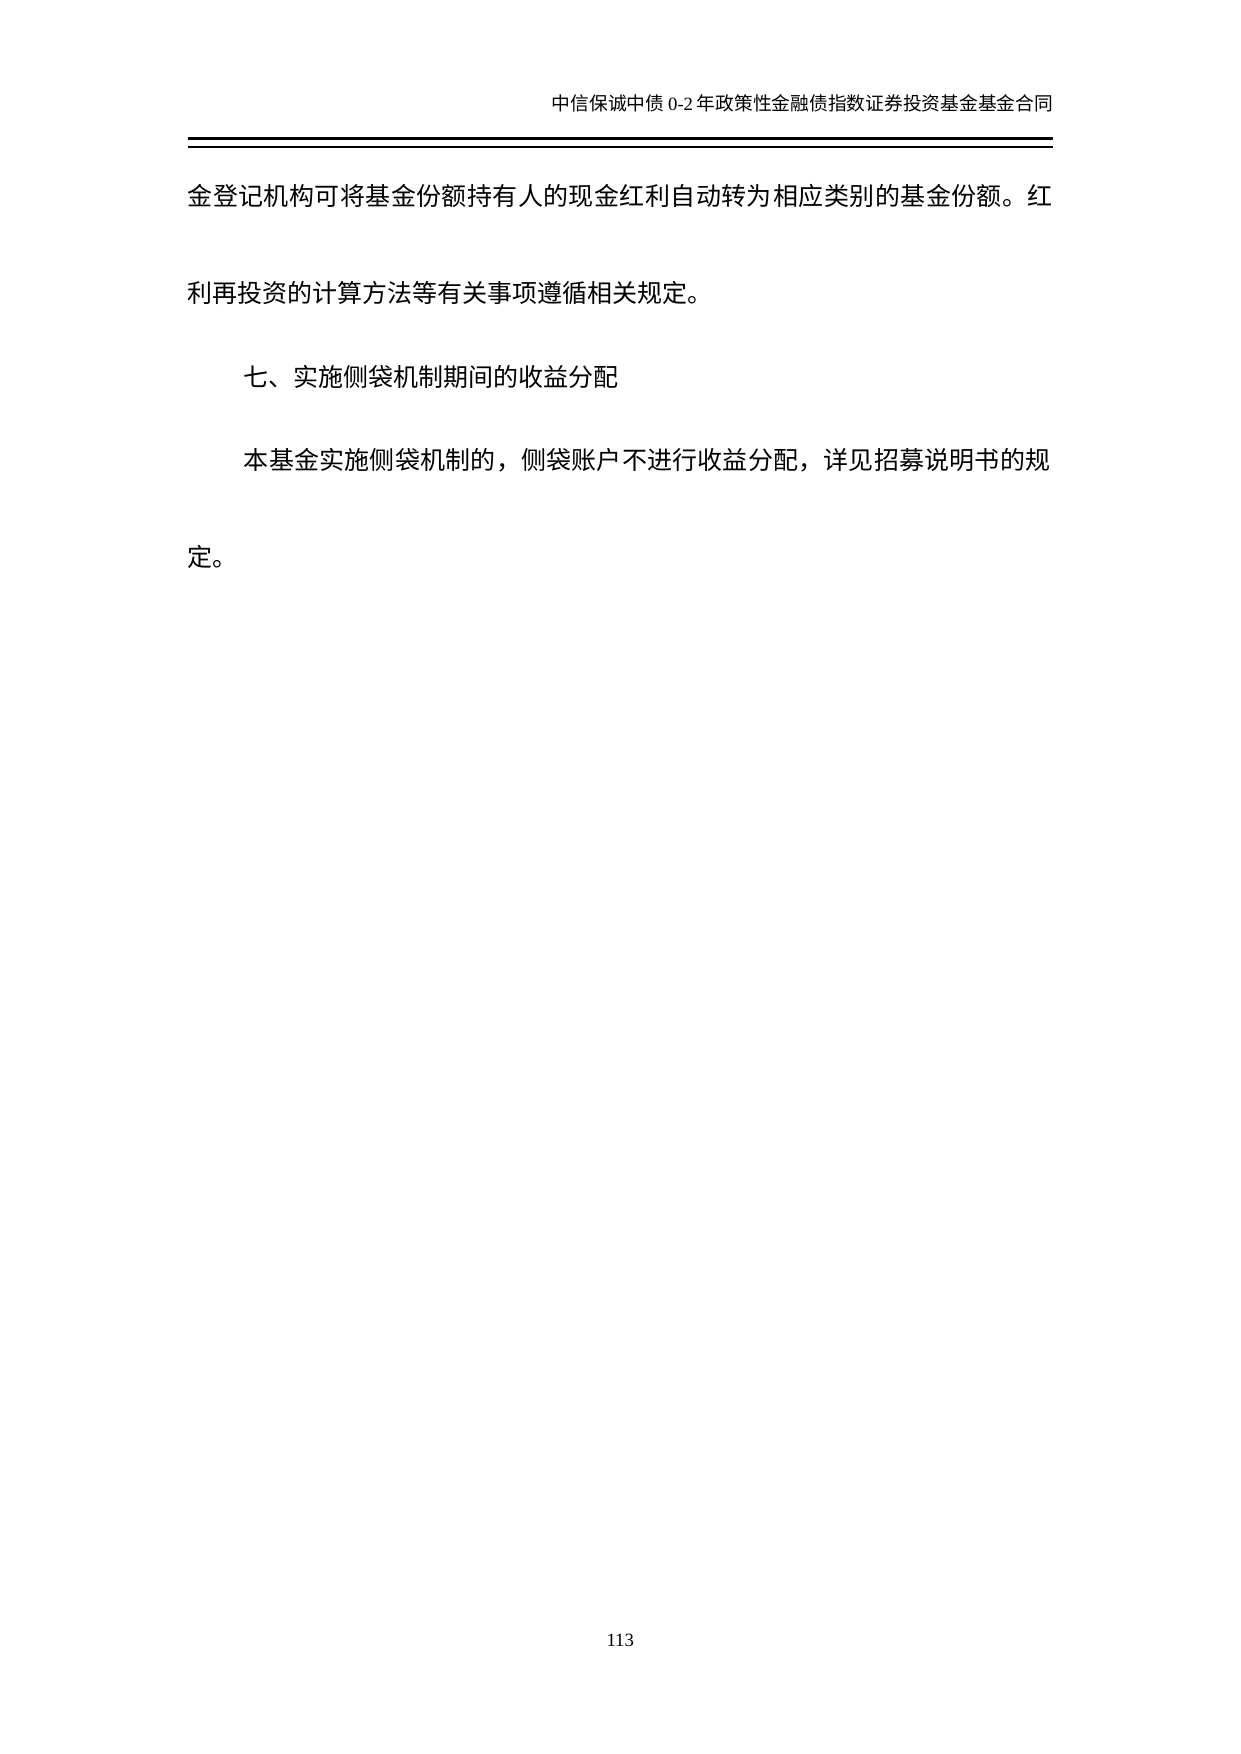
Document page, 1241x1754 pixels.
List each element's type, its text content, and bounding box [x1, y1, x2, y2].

text 七、实施侧袋机制期间的收益分配 [187, 343, 1053, 408]
text 本基金实施侧袋机制的，侧袋账户不进行收益分配，详见招募说明书的规定。 [187, 426, 1053, 588]
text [187, 162, 1053, 324]
